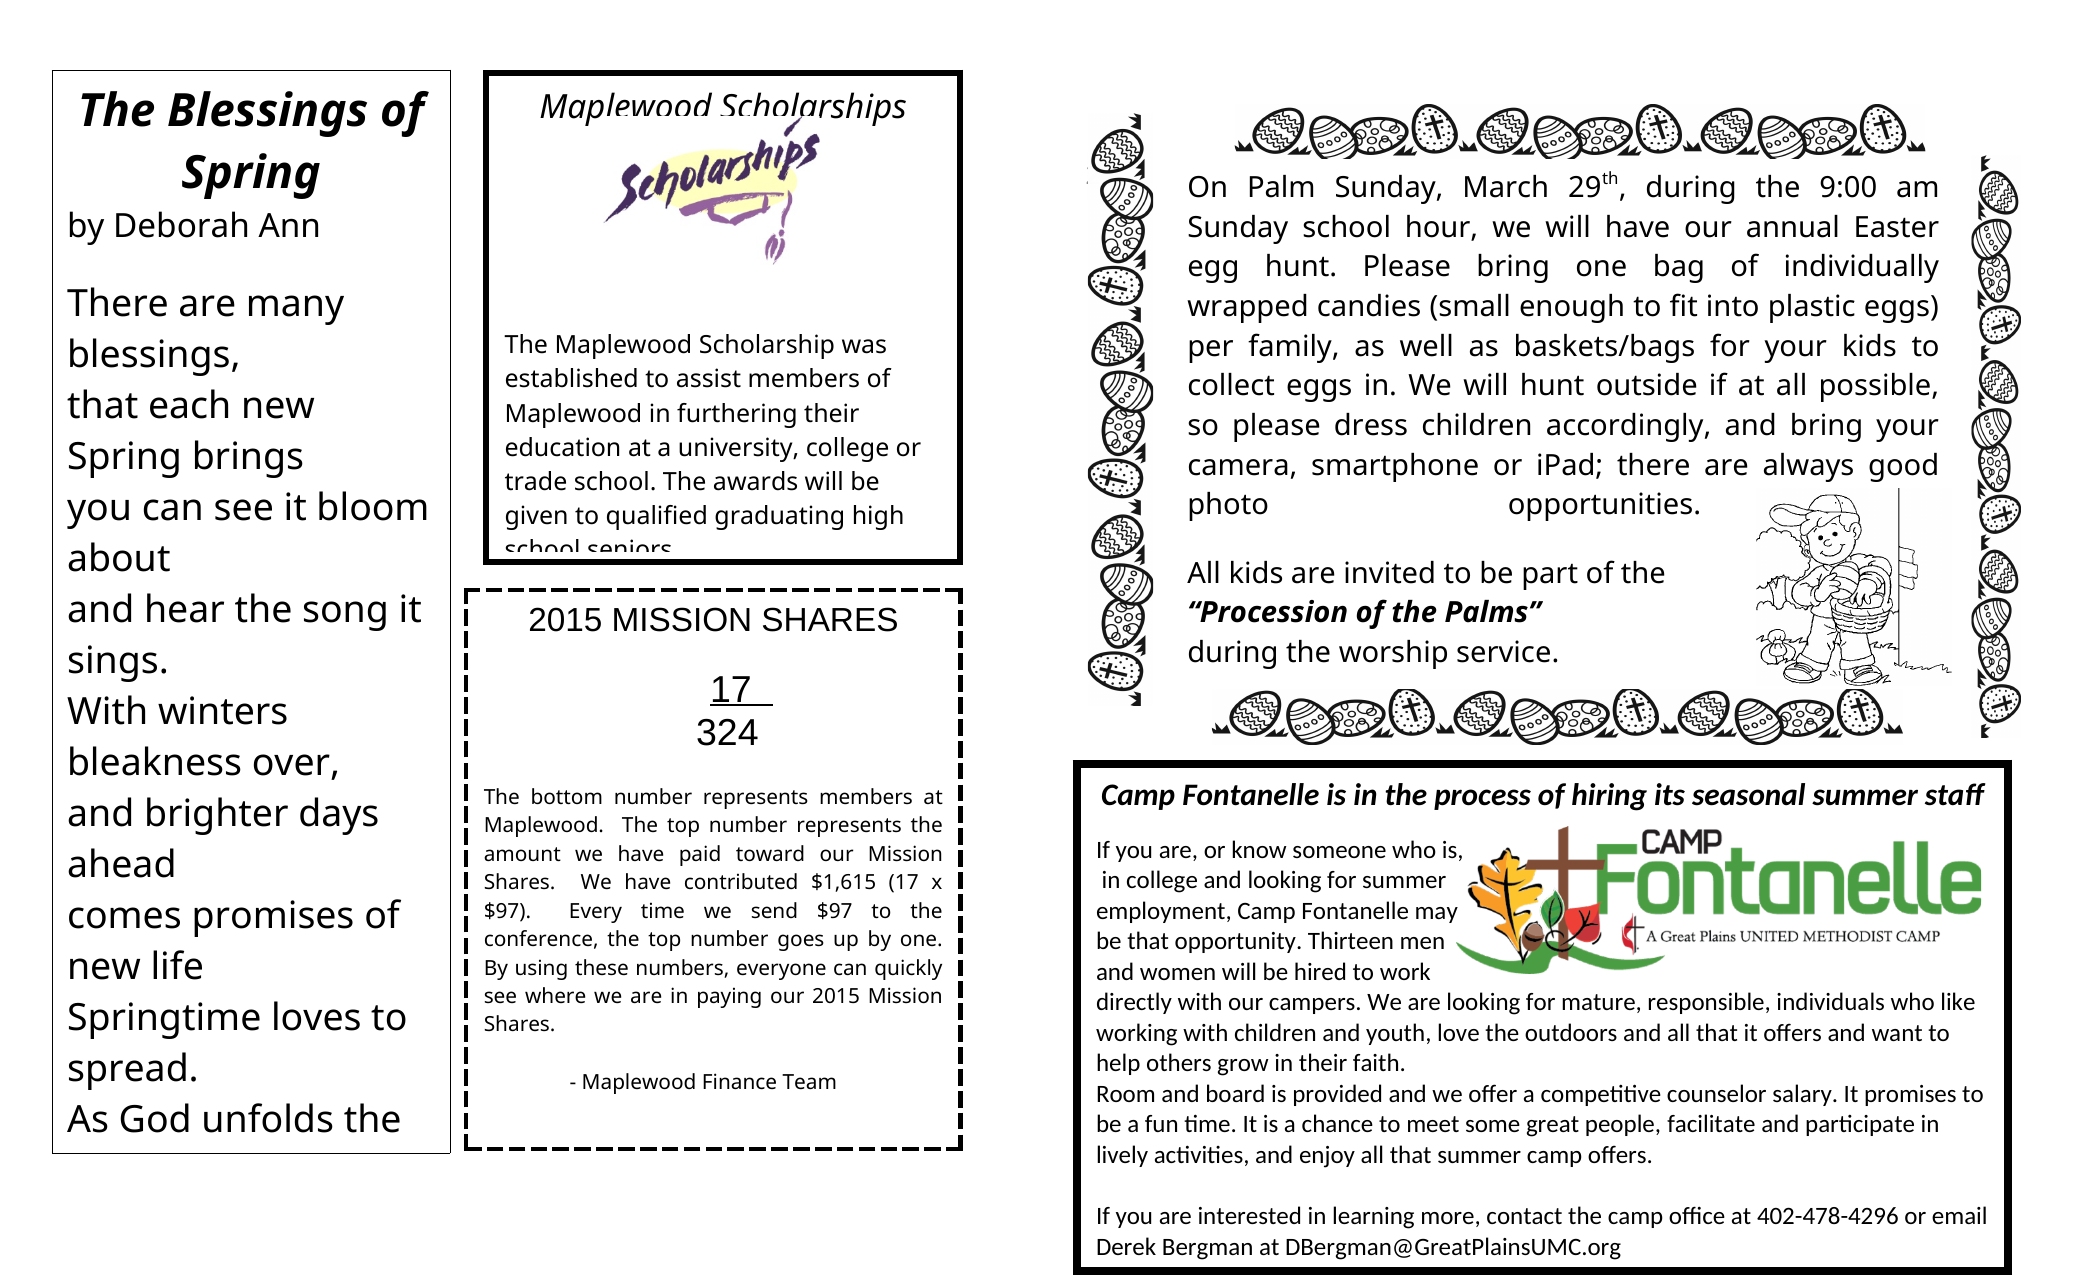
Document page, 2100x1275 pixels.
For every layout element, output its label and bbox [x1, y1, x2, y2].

picture [1234, 104, 1926, 159]
picture [1756, 488, 1952, 686]
picture [603, 116, 820, 265]
picture [1456, 826, 1982, 974]
picture [1211, 689, 1903, 745]
